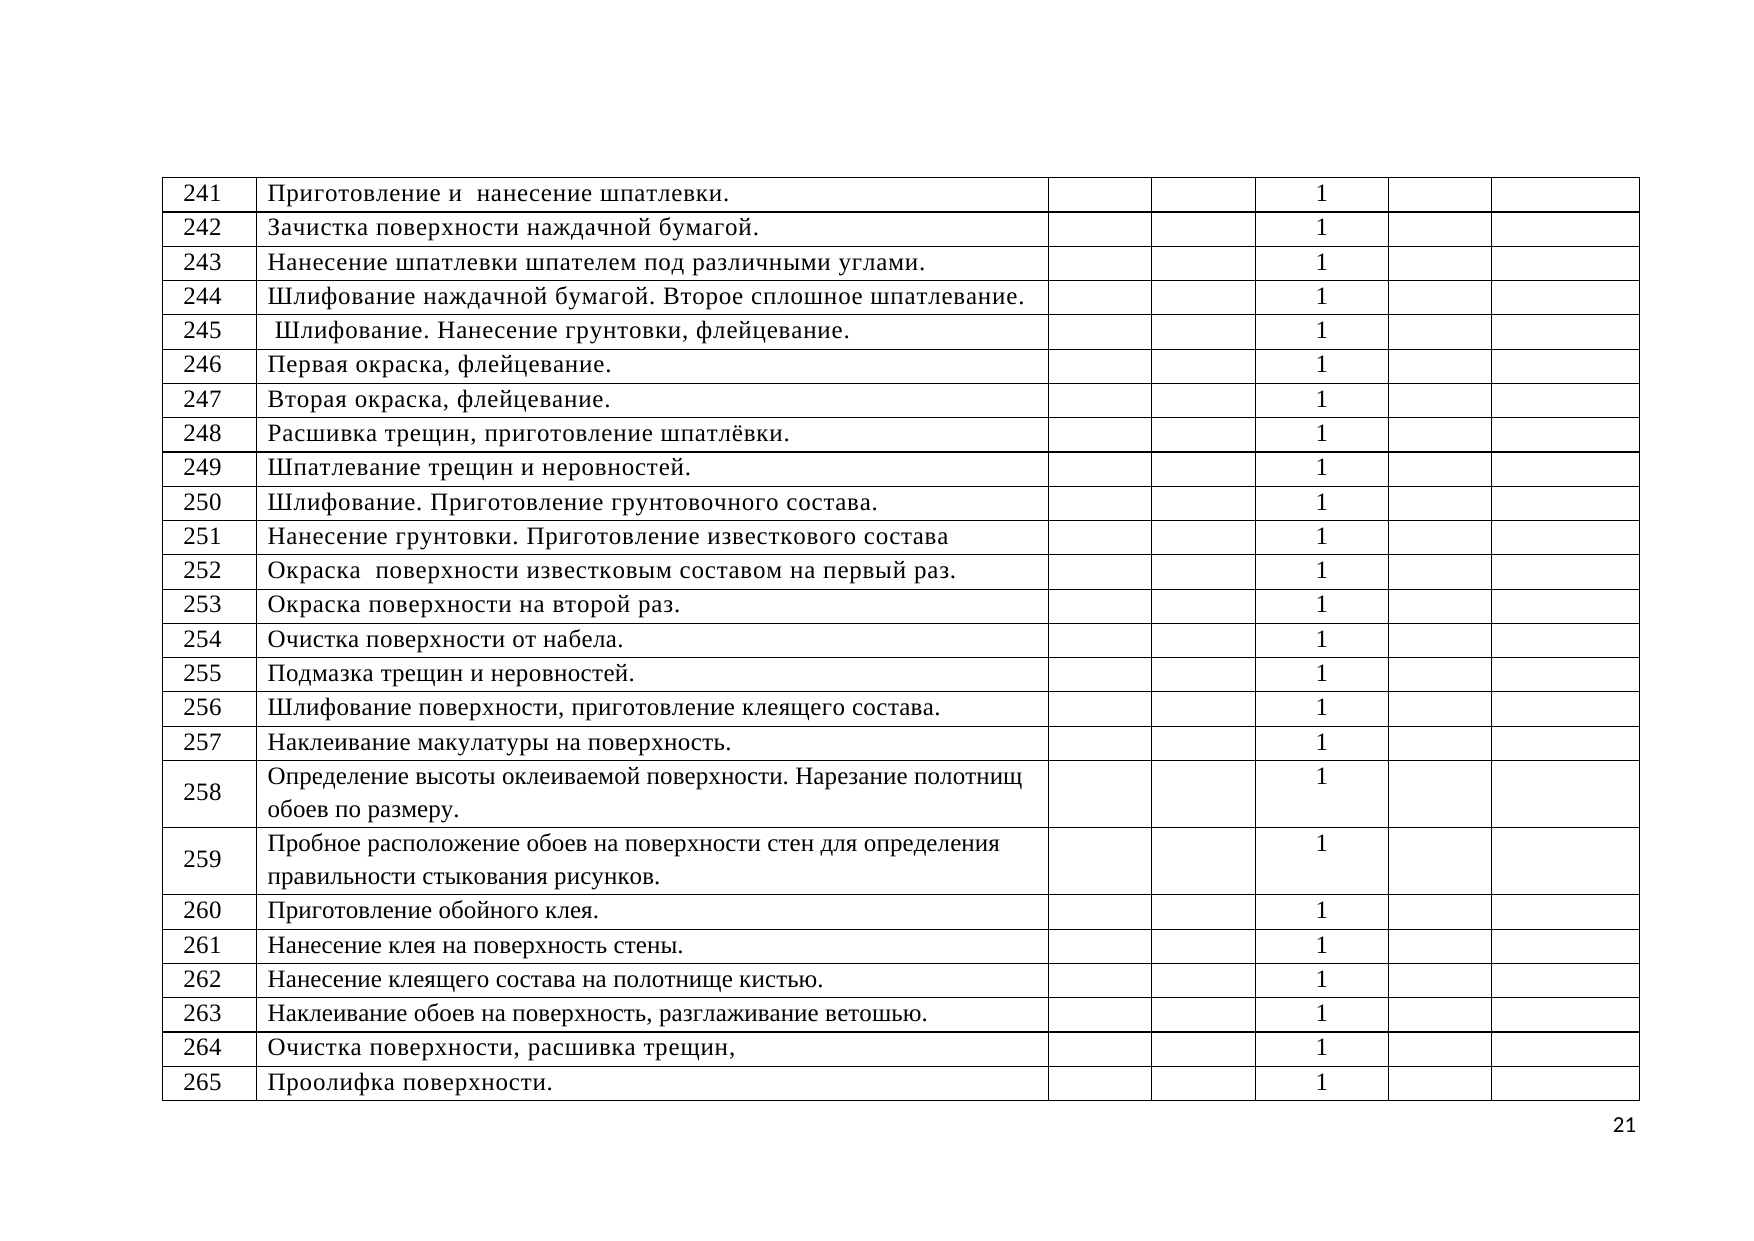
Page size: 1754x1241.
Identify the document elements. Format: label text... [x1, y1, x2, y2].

table_cell 1 [1256, 487, 1388, 520]
table_cell [1389, 895, 1491, 929]
table_cell [1049, 624, 1151, 657]
table_cell [1049, 487, 1151, 520]
table_cell 1 [1256, 213, 1388, 246]
table_cell Зачистка поверхности наждачной бумагой. [257, 213, 1048, 246]
table_cell Очистка поверхности, расшивка трещин, [257, 1033, 1048, 1066]
table_cell Подмазка трещин и неровностей. [257, 658, 1048, 691]
table_cell 245 [163, 315, 256, 348]
table_cell [1152, 487, 1255, 520]
table_cell [1049, 590, 1151, 623]
table_cell 1 [1256, 658, 1388, 691]
table_cell [1049, 828, 1151, 894]
table_cell [1152, 761, 1255, 827]
table_cell 1 [1256, 555, 1388, 588]
table_cell 1 [1256, 624, 1388, 657]
table_cell [1492, 178, 1639, 211]
table_cell [1389, 315, 1491, 348]
table_cell 1 [1256, 418, 1388, 451]
table_cell [1152, 828, 1255, 894]
table_cell [1492, 555, 1639, 588]
table_cell [1492, 895, 1639, 929]
table_cell [1152, 453, 1255, 486]
table_cell [1049, 213, 1151, 246]
table_cell [1492, 350, 1639, 383]
table_cell 1 [1256, 453, 1388, 486]
table_cell [1049, 1067, 1151, 1100]
table_cell [1152, 692, 1255, 726]
table_cell [1389, 658, 1491, 691]
table_cell [1389, 453, 1491, 486]
table_cell Наклеивание обоев на поверхность, разглаживание ветошью. [257, 998, 1048, 1031]
table_cell [1492, 692, 1639, 726]
table_cell [1049, 998, 1151, 1031]
table_cell 1 [1256, 590, 1388, 623]
table_cell [1492, 453, 1639, 486]
table_cell Проолифка поверхности. [257, 1067, 1048, 1100]
table_cell Первая окраска, флейцевание. [257, 350, 1048, 383]
table_cell [1389, 178, 1491, 211]
table_cell [1389, 590, 1491, 623]
table_cell 265 [163, 1067, 256, 1100]
table_cell 1 [1256, 521, 1388, 554]
table_cell 264 [163, 1033, 256, 1066]
table_cell 253 [163, 590, 256, 623]
table_cell 254 [163, 624, 256, 657]
table_cell Нанесение клея на поверхность стены. [257, 930, 1048, 963]
table_cell [1389, 281, 1491, 314]
table_cell Окраска поверхности на второй раз. [257, 590, 1048, 623]
table_cell 243 [163, 247, 256, 280]
table_cell [1049, 964, 1151, 997]
table_cell [1389, 521, 1491, 554]
table_cell 263 [163, 998, 256, 1031]
table_cell [1049, 727, 1151, 760]
table_cell [1389, 964, 1491, 997]
table_cell [1492, 418, 1639, 451]
table_cell Шлифование наждачной бумагой. Второе сплошное шпатлевание. [257, 281, 1048, 314]
table_cell 261 [163, 930, 256, 963]
table_cell [1049, 384, 1151, 417]
table_cell 262 [163, 964, 256, 997]
table_cell [1492, 521, 1639, 554]
table_cell [1389, 727, 1491, 760]
table_cell Пробное расположение обоев на поверхности стен для определения правильности стыкования рисунков. [257, 828, 1048, 894]
table_cell [1389, 555, 1491, 588]
table_cell 1 [1256, 998, 1388, 1031]
table_cell 255 [163, 658, 256, 691]
table_cell [1152, 281, 1255, 314]
table_cell [1389, 350, 1491, 383]
table_cell Приготовление и нанесение шпатлевки. [257, 178, 1048, 211]
table_cell 1 [1256, 350, 1388, 383]
table_cell [1152, 315, 1255, 348]
table_cell 1 [1256, 727, 1388, 760]
table_cell [1152, 384, 1255, 417]
table_cell 247 [163, 384, 256, 417]
table_cell [1049, 418, 1151, 451]
table_cell 242 [163, 213, 256, 246]
table_cell Наклеивание макулатуры на поверхность. [257, 727, 1048, 760]
table_cell 1 [1256, 1067, 1388, 1100]
table_cell [1152, 247, 1255, 280]
table_cell 256 [163, 692, 256, 726]
table_cell [1492, 727, 1639, 760]
table_cell [1389, 213, 1491, 246]
table_cell [1049, 350, 1151, 383]
table_cell [1492, 213, 1639, 246]
table_cell [1049, 315, 1151, 348]
table_cell [1389, 828, 1491, 894]
table_cell [1492, 930, 1639, 963]
table_cell [1049, 895, 1151, 929]
table_cell 248 [163, 418, 256, 451]
table_cell 250 [163, 487, 256, 520]
table_cell 1 [1256, 315, 1388, 348]
table_cell Вторая окраска, флейцевание. [257, 384, 1048, 417]
table_cell 1 [1256, 281, 1388, 314]
table_cell 1 [1256, 761, 1388, 827]
table_cell [1152, 895, 1255, 929]
table_cell Нанесение клеящего состава на полотнище кистью. [257, 964, 1048, 997]
table_cell 1 [1256, 384, 1388, 417]
table_cell 249 [163, 453, 256, 486]
table_cell [1049, 453, 1151, 486]
table_cell 259 [163, 828, 256, 894]
table_cell Шпатлевание трещин и неровностей. [257, 453, 1048, 486]
table_cell 1 [1256, 692, 1388, 726]
table_cell 258 [163, 761, 256, 827]
table_cell [1389, 247, 1491, 280]
table_cell 260 [163, 895, 256, 929]
table_cell 1 [1256, 247, 1388, 280]
table_cell [1492, 281, 1639, 314]
table_cell [1049, 281, 1151, 314]
table_cell [1152, 350, 1255, 383]
table_cell 252 [163, 555, 256, 588]
table_cell [1049, 1033, 1151, 1066]
table_cell [1492, 828, 1639, 894]
table_cell Нанесение шпатлевки шпателем под различными углами. [257, 247, 1048, 280]
table_cell Шлифование поверхности, приготовление клеящего состава. [257, 692, 1048, 726]
table_cell [1152, 590, 1255, 623]
table_cell [1152, 1033, 1255, 1066]
table_cell [1049, 692, 1151, 726]
table_cell Расшивка трещин, приготовление шпатлёвки. [257, 418, 1048, 451]
table_cell Очистка поверхности от набела. [257, 624, 1048, 657]
table_cell [1389, 998, 1491, 1031]
table_cell 1 [1256, 828, 1388, 894]
table_cell [1152, 727, 1255, 760]
table_cell [1152, 178, 1255, 211]
table_cell [1389, 487, 1491, 520]
table_cell 1 [1256, 895, 1388, 929]
table_cell [1152, 521, 1255, 554]
table_cell [1492, 590, 1639, 623]
table_cell [1389, 1033, 1491, 1066]
table_cell [1049, 658, 1151, 691]
table_cell [1152, 1067, 1255, 1100]
table_cell 1 [1256, 964, 1388, 997]
table_cell [1389, 418, 1491, 451]
table_cell [1152, 930, 1255, 963]
table_cell [1492, 998, 1639, 1031]
table_cell 246 [163, 350, 256, 383]
table_cell [1152, 213, 1255, 246]
table_cell [1492, 964, 1639, 997]
table_cell [1492, 384, 1639, 417]
table_cell 257 [163, 727, 256, 760]
table_cell [1492, 1067, 1639, 1100]
table_cell [1049, 178, 1151, 211]
table_cell [1049, 247, 1151, 280]
table_cell Шлифование. Приготовление грунтовочного состава. [257, 487, 1048, 520]
table_cell 244 [163, 281, 256, 314]
table_cell [1049, 761, 1151, 827]
table_cell 1 [1256, 178, 1388, 211]
table_cell [1389, 761, 1491, 827]
table_cell Окраска поверхности известковым составом на первый раз. [257, 555, 1048, 588]
table_cell [1389, 930, 1491, 963]
table_cell Определение высоты оклеиваемой поверхности. Нарезание полотнищ обоев по размеру. [257, 761, 1048, 827]
table_cell [1049, 521, 1151, 554]
table_cell [1492, 658, 1639, 691]
table_cell [1152, 555, 1255, 588]
table_cell [1049, 930, 1151, 963]
table_cell [1152, 658, 1255, 691]
table_cell [1152, 998, 1255, 1031]
table_cell [1389, 1067, 1491, 1100]
table_cell Приготовление обойного клея. [257, 895, 1048, 929]
table_cell 1 [1256, 1033, 1388, 1066]
table_cell [1049, 555, 1151, 588]
table_cell [1492, 247, 1639, 280]
table_cell [1152, 624, 1255, 657]
table_cell [1492, 315, 1639, 348]
table_cell [1389, 692, 1491, 726]
table_cell 1 [1256, 930, 1388, 963]
table_cell Нанесение грунтовки. Приготовление известкового состава [257, 521, 1048, 554]
table_cell [1152, 418, 1255, 451]
table_cell 241 [163, 178, 256, 211]
table_cell [1492, 761, 1639, 827]
table_cell [1492, 624, 1639, 657]
table_cell [1389, 624, 1491, 657]
table_cell [1492, 487, 1639, 520]
table_cell [1492, 1033, 1639, 1066]
table_cell [1152, 964, 1255, 997]
table_cell [1389, 384, 1491, 417]
table_cell 251 [163, 521, 256, 554]
table_cell Шлифование. Нанесение грунтовки, флейцевание. [257, 315, 1048, 348]
